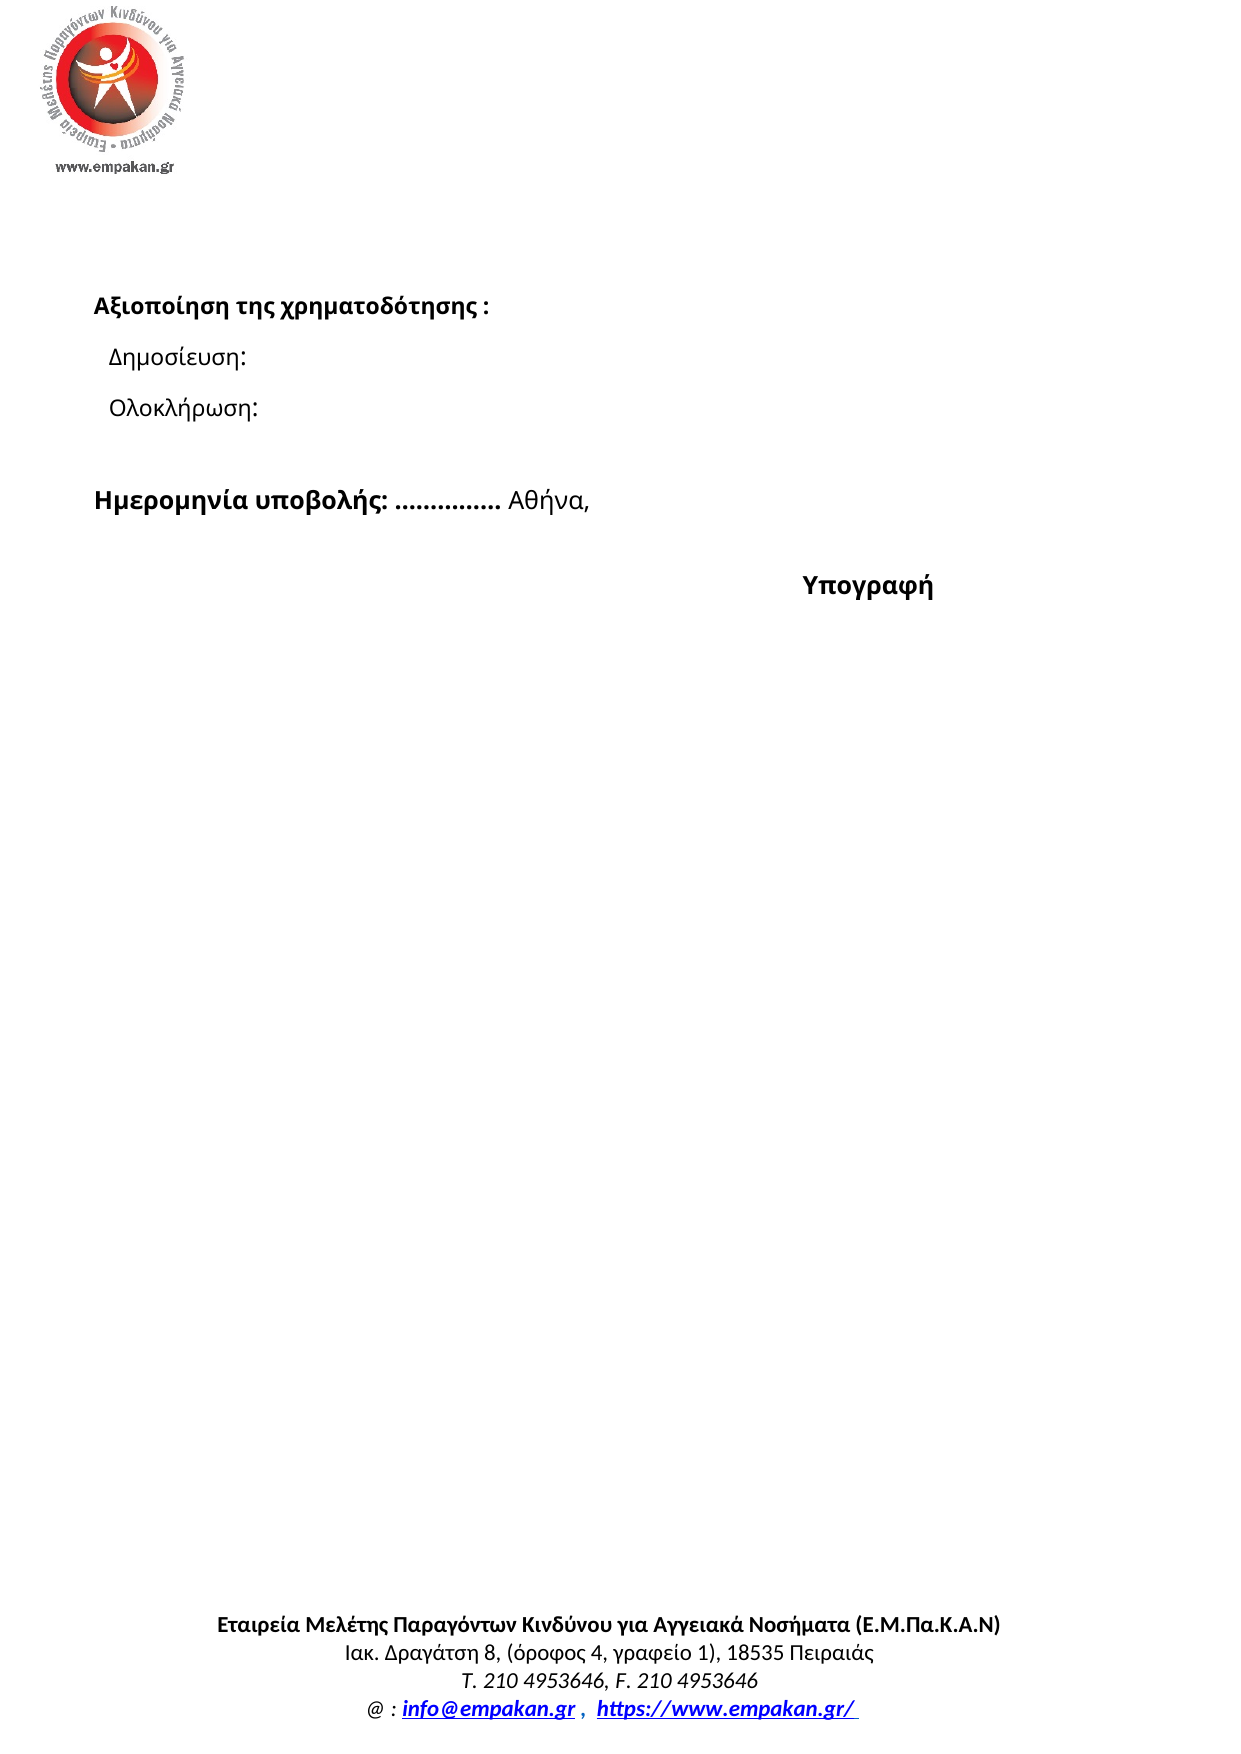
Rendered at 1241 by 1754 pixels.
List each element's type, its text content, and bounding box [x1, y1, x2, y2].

picture [21, 0, 200, 178]
text Δημοσίευση: [108, 338, 1125, 372]
text Ημερομηνία υποβολής: …………… Αθήνα, Υπογραφή [94, 483, 1125, 602]
text Αξιοποίηση της χρηματοδότησης : [94, 290, 1125, 321]
text Ολοκλήρωση: [108, 389, 1125, 423]
